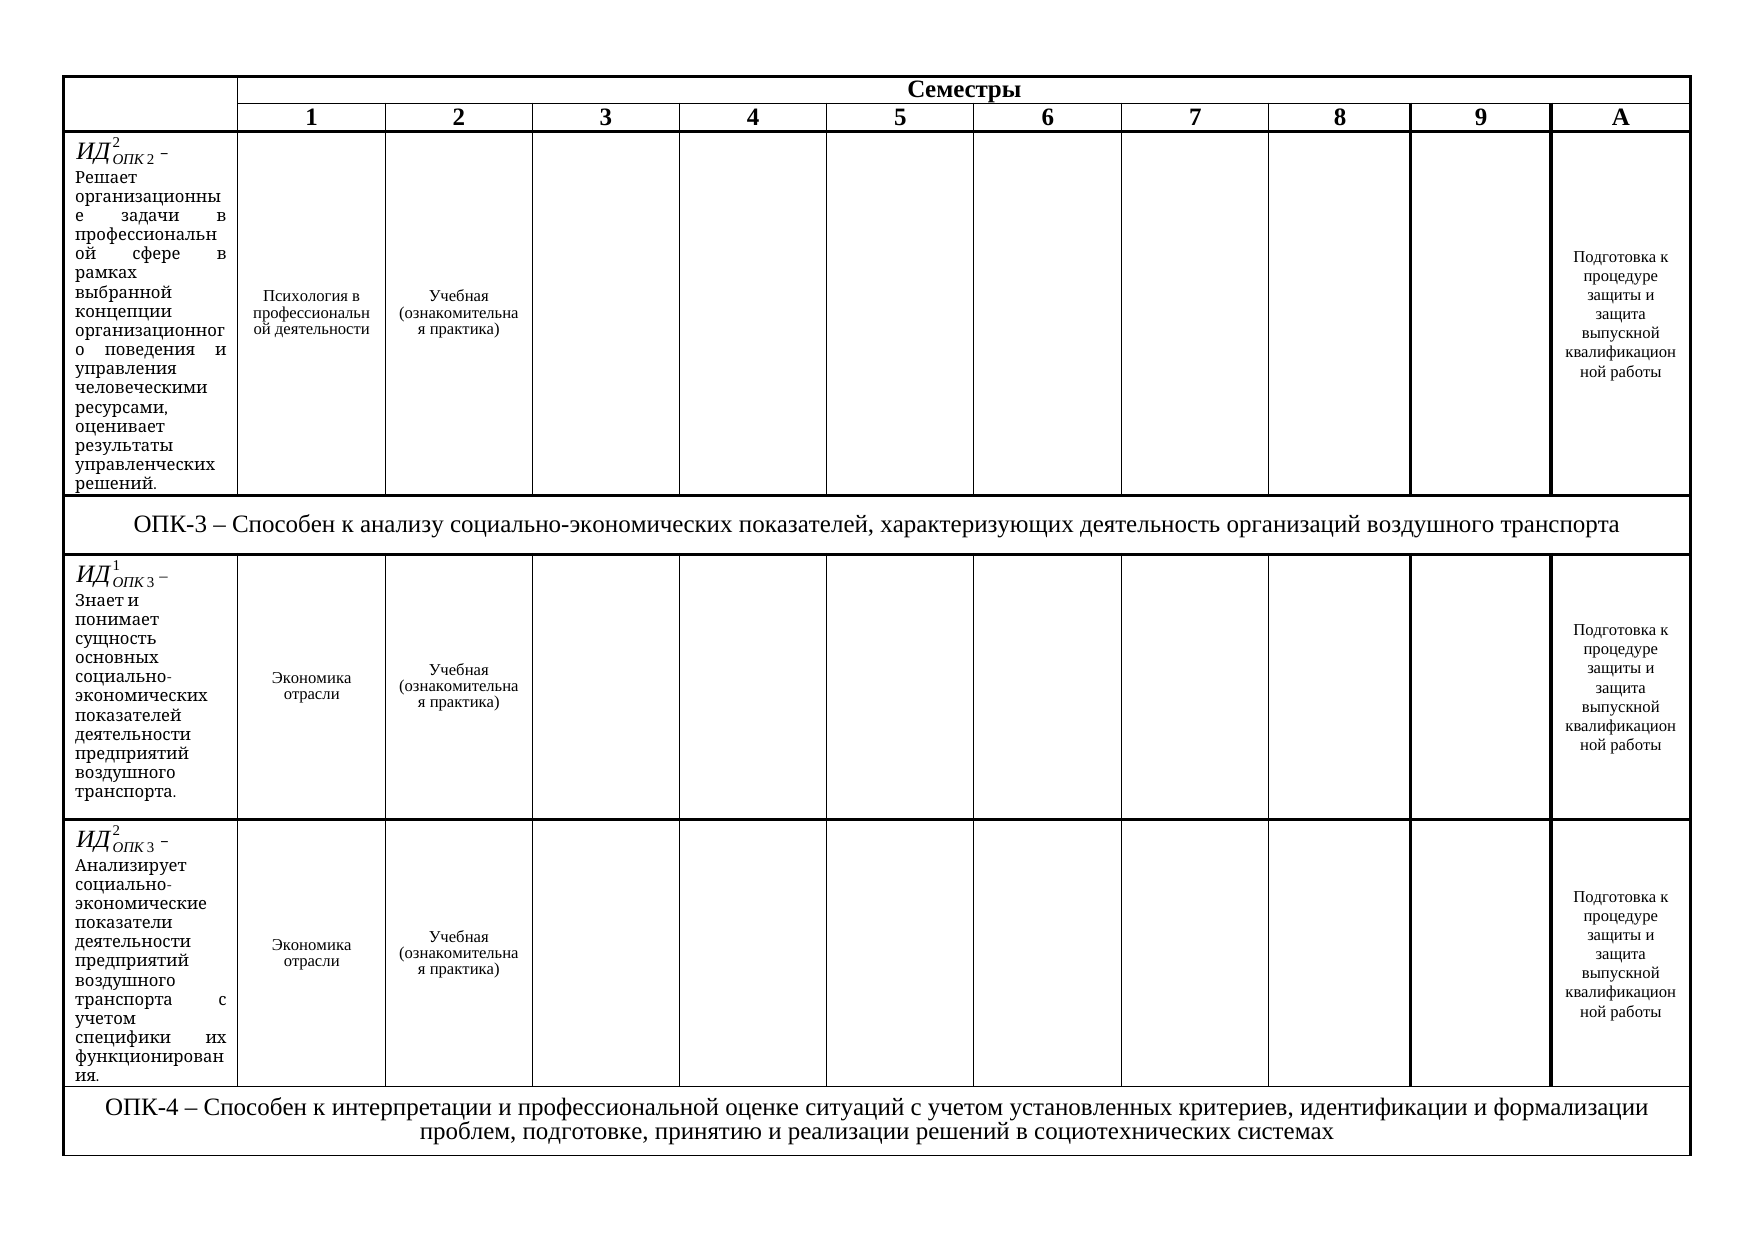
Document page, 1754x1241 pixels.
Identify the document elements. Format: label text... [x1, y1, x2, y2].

table_cell – Анализирует социально-экономические показатели деятельности предприятий воздушного транспорта с учетом специфики их функционирования. [65, 821, 237, 1086]
table_cell – Знает и понимает сущность основных социально-экономических показателей деятельности предприятий воздушного транспорта. [65, 556, 237, 818]
table_cell Подготовка к процедуре защиты и защита выпускной квалификационной работы [1553, 821, 1689, 1086]
table_cell [533, 821, 679, 1086]
table_cell [974, 821, 1121, 1086]
table_cell [680, 821, 826, 1086]
table_cell [1412, 133, 1549, 494]
table_header Семестры [238, 78, 1689, 102]
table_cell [238, 133, 385, 494]
table_cell 8 [1269, 104, 1409, 130]
table_cell А [1553, 104, 1689, 130]
table_cell [533, 133, 679, 494]
table_cell [680, 556, 826, 818]
table_cell [1412, 821, 1549, 1086]
table_cell 6 [974, 104, 1121, 130]
table_cell 3 [533, 104, 679, 130]
table_cell Учебная (ознакомительная практика) [386, 133, 532, 494]
table_cell Экономика отрасли [238, 556, 385, 818]
table_header [65, 78, 237, 130]
table_cell – Решает организационные задачи в профессиональной сфере в рамках выбранной концепции организационного поведения и управления человеческими ресурсами, оценивает результаты управленческих решений. [65, 133, 237, 494]
table_cell [1122, 133, 1268, 494]
table_cell [974, 556, 1121, 818]
table_cell [1122, 556, 1268, 818]
table_cell 2 [386, 104, 532, 130]
table_cell [827, 556, 973, 818]
table_cell [1412, 556, 1549, 818]
table_cell Экономика отрасли [238, 821, 385, 1086]
table_cell [680, 133, 826, 494]
table_cell [827, 821, 973, 1086]
table_cell ОПК-4 – Способен к интерпретации и профессиональной оценке ситуаций с учетом установленных критериев, идентификации и формализации проблем, подготовке, принятию и реализации решений в социотехнических системах [65, 1087, 1689, 1154]
table_cell [1269, 821, 1409, 1086]
table_cell 5 [827, 104, 973, 130]
table_cell [827, 133, 973, 494]
table_cell Подготовка к процедуре защиты и защита выпускной квалификационной работы [1553, 556, 1689, 818]
table_cell [974, 133, 1121, 494]
table_cell [1269, 133, 1409, 494]
table_cell [1122, 821, 1268, 1086]
table_cell 4 [680, 104, 826, 130]
table_cell 7 [1122, 104, 1268, 130]
table_cell [533, 556, 679, 818]
table_cell 9 [1412, 104, 1549, 130]
table_cell Учебная (ознакомительная практика) [386, 821, 532, 1086]
table_cell [1269, 556, 1409, 818]
table_cell Учебная (ознакомительная практика) [386, 556, 532, 818]
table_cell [1553, 133, 1689, 494]
table_cell ОПК-3 – Способен к анализу социально-экономических показателей, характеризующих деятельность организаций воздушного транспорта [65, 497, 1689, 553]
table_cell 1 [238, 104, 385, 130]
